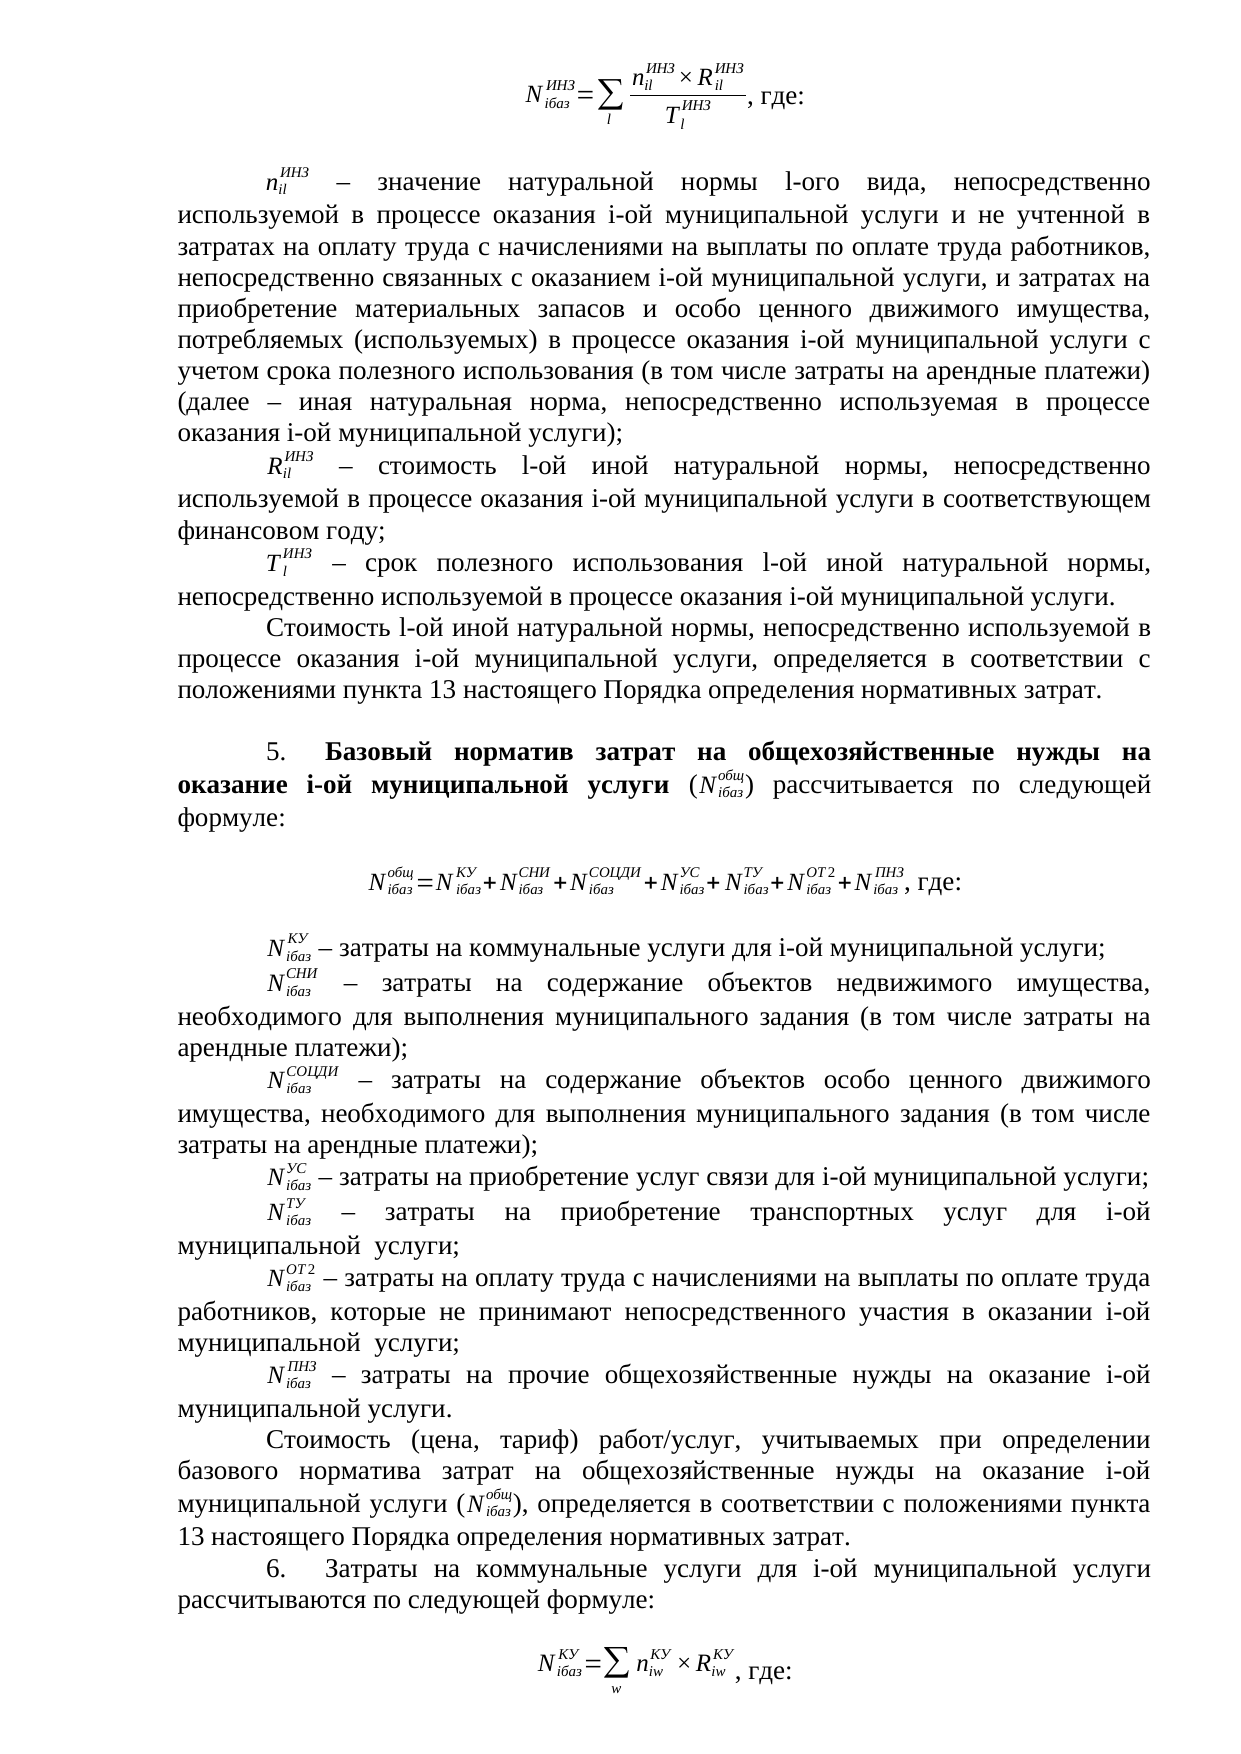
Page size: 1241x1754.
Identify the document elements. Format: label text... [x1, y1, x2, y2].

list Затраты на коммунальные услуги для i-ой муниципальной услуги рассчитываются по следующей формуле: [177, 1552, 1152, 1614]
text – затраты на приобретение транспортных услуг для i-ой муниципальной услуги; [177, 1194, 1152, 1260]
text – затраты на прочие общехозяйственные нужды на оказание i-ой муниципальной услуги. [177, 1357, 1152, 1423]
text – затраты на коммунальные услуги для i-ой муниципальной услуги; [177, 930, 1152, 965]
text – затраты на оплату труда с начислениями на выплаты по оплате труда работников, которые не принимают непосредственного участия в оказании i-ой муниципальной услуги; [177, 1260, 1152, 1357]
text , где: [177, 864, 1152, 899]
text – срок полезного использования l-ой иной натуральной нормы, непосредственно используемой в процессе оказания i-ой муниципальной услуги. [177, 545, 1152, 611]
text , где: [177, 1645, 1152, 1696]
text Стоимость l-ой иной натуральной нормы, непосредственно используемой в процессе оказания i-ой муниципальной услуги, определяется в соответствии с положениями пункта 13 настоящего Порядка определения нормативных затрат. [177, 611, 1152, 704]
text – затраты на приобретение услуг связи для i-ой муниципальной услуги; [177, 1159, 1152, 1194]
text – значение натуральной нормы l-ого вида, непосредственно используемой в процессе оказания i-ой муниципальной услуги и не учтенной в затратах на оплату труда с начислениями на выплаты по оплате труда работников, непосредственно связанных с оказанием i-ой муниципальной услуги, и затратах на приобретение материальных запасов и особо ценного движимого имущества, потребляемых (используемых) в процессе оказания i-ой муниципальной услуги с учетом срока полезного использования (в том числе затраты на арендные платежи) (далее – иная натуральная норма, непосредственно используемая в процессе оказания i-ой муниципальной услуги); [177, 164, 1152, 448]
text , где: [177, 59, 1152, 132]
text Стоимость (цена, тариф) работ/услуг, учитываемых при определении базового норматива затрат на общехозяйственные нужды на оказание i-ой муниципальной услуги (), определяется в соответствии с положениями пункта 13 настоящего Порядка определения нормативных затрат. [177, 1423, 1152, 1552]
text – стоимость l-ой иной натуральной нормы, непосредственно используемой в процессе оказания i-ой муниципальной услуги в соответствующем финансовом году; [177, 448, 1152, 545]
list Базовый норматив затрат на общехозяйственные нужды на оказание i-ой муниципальной услуги () рассчитывается по следующей формуле: [177, 736, 1152, 833]
text – затраты на содержание объектов недвижимого имущества, необходимого для выполнения муниципального задания (в том числе затраты на арендные платежи); [177, 965, 1152, 1062]
text – затраты на содержание объектов особо ценного движимого имущества, необходимого для выполнения муниципального задания (в том числе затраты на арендные платежи); [177, 1062, 1152, 1159]
